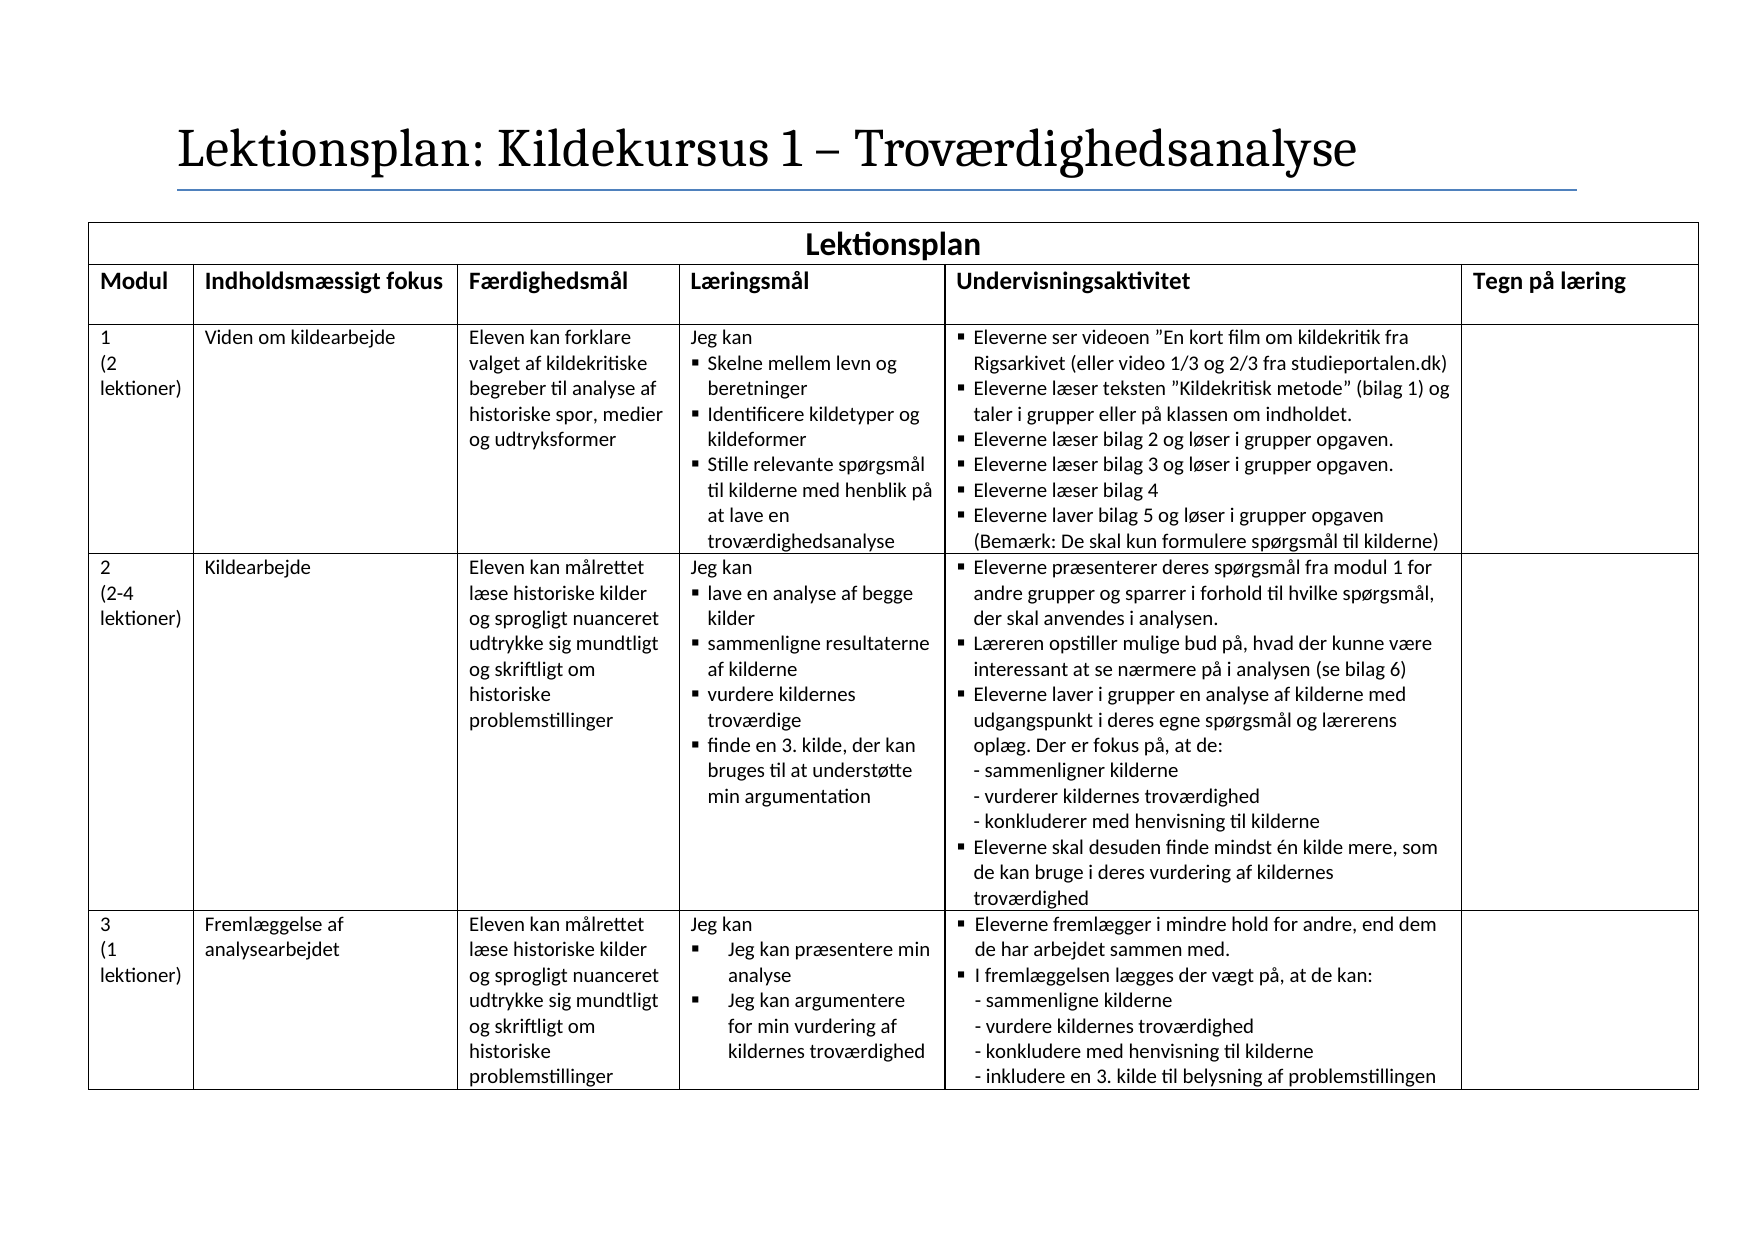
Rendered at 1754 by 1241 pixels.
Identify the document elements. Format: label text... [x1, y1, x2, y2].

table_cell 1 (2 lektioner) [89, 325, 193, 553]
table_cell [1462, 325, 1698, 553]
table_cell Modul [89, 265, 193, 323]
table_cell Indholdsmæssigt fokus [194, 265, 457, 323]
table_cell Eleven kan målrettet læse historiske kilder og sprogligt nuanceret udtrykke sig mundtligt og skriftligt om historiske problemstillinger [458, 911, 679, 1089]
table_cell Færdighedsmål [458, 265, 679, 323]
title Lektionsplan: Kildekursus 1 – Troværdighedsanalyse [177, 118, 1577, 189]
table_cell Eleven kan målrettet læse historiske kilder og sprogligt nuanceret udtrykke sig mundtligt og skriftligt om historiske problemstillinger [458, 554, 679, 910]
table_cell Eleverne præsenterer deres spørgsmål fra modul 1 for andre grupper og sparrer i forhold til hvilke spørgsmål, der skal anvendes i analysen. Læreren opstiller mulige bud på, hvad der kunne være interessant at se nærmere på i analysen (se bilag 6) Eleverne laver i grupper en analyse af kilderne med udgangspunkt i deres egne spørgsmål og lærerens oplæg. Der er fokus på, at de: - sammenligner kilderne - vurderer kildernes troværdighed - konkluderer med henvisning til kilderne Eleverne skal desuden finde mindst én kilde mere, som de kan bruge i deres vurdering af kildernes troværdighed [946, 554, 1461, 910]
table_header Lektionsplan [89, 223, 1698, 264]
table_cell Jeg kan Skelne mellem levn og beretninger Identificere kildetyper og kildeformer Stille relevante spørgsmål til kilderne med henblik på at lave en troværdighedsanalyse [680, 325, 944, 553]
table_cell Jeg kan Jeg kan præsentere min analyse Jeg kan argumentere for min vurdering af kildernes troværdighed [680, 911, 944, 1089]
table_cell Jeg kan lave en analyse af begge kilder sammenligne resultaterne af kilderne vurdere kildernes troværdige finde en 3. kilde, der kan bruges til at understøtte min argumentation [680, 554, 944, 910]
table_cell Tegn på læring [1462, 265, 1698, 323]
table_cell Eleverne ser videoen ”En kort film om kildekritik fra Rigsarkivet (eller video 1/3 og 2/3 fra studieportalen.dk) Eleverne læser teksten ”Kildekritisk metode” (bilag 1) og taler i grupper eller på klassen om indholdet. Eleverne læser bilag 2 og løser i grupper opgaven. Eleverne læser bilag 3 og løser i grupper opgaven. Eleverne læser bilag 4 Eleverne laver bilag 5 og løser i grupper opgaven (Bemærk: De skal kun formulere spørgsmål til kilderne) [946, 325, 1461, 553]
table_cell Undervisningsaktivitet [946, 265, 1461, 323]
table_cell Eleven kan forklare valget af kildekritiske begreber til analyse af historiske spor, medier og udtryksformer [458, 325, 679, 553]
table_cell 2 (2-4 lektioner) [89, 554, 193, 910]
table_cell Fremlæggelse af analysearbejdet [194, 911, 457, 1089]
table_cell 3 (1 lektioner) [89, 911, 193, 1089]
table_cell [1462, 554, 1698, 910]
table_cell [1462, 911, 1698, 1089]
table_cell Læringsmål [680, 265, 944, 323]
table_cell Eleverne fremlægger i mindre hold for andre, end dem de har arbejdet sammen med. I fremlæggelsen lægges der vægt på, at de kan: - sammenligne kilderne - vurdere kildernes troværdighed - konkludere med henvisning til kilderne - inkludere en 3. kilde til belysning af problemstillingen [946, 911, 1461, 1089]
table_cell Viden om kildearbejde [194, 325, 457, 553]
table_cell Kildearbejde [194, 554, 457, 910]
